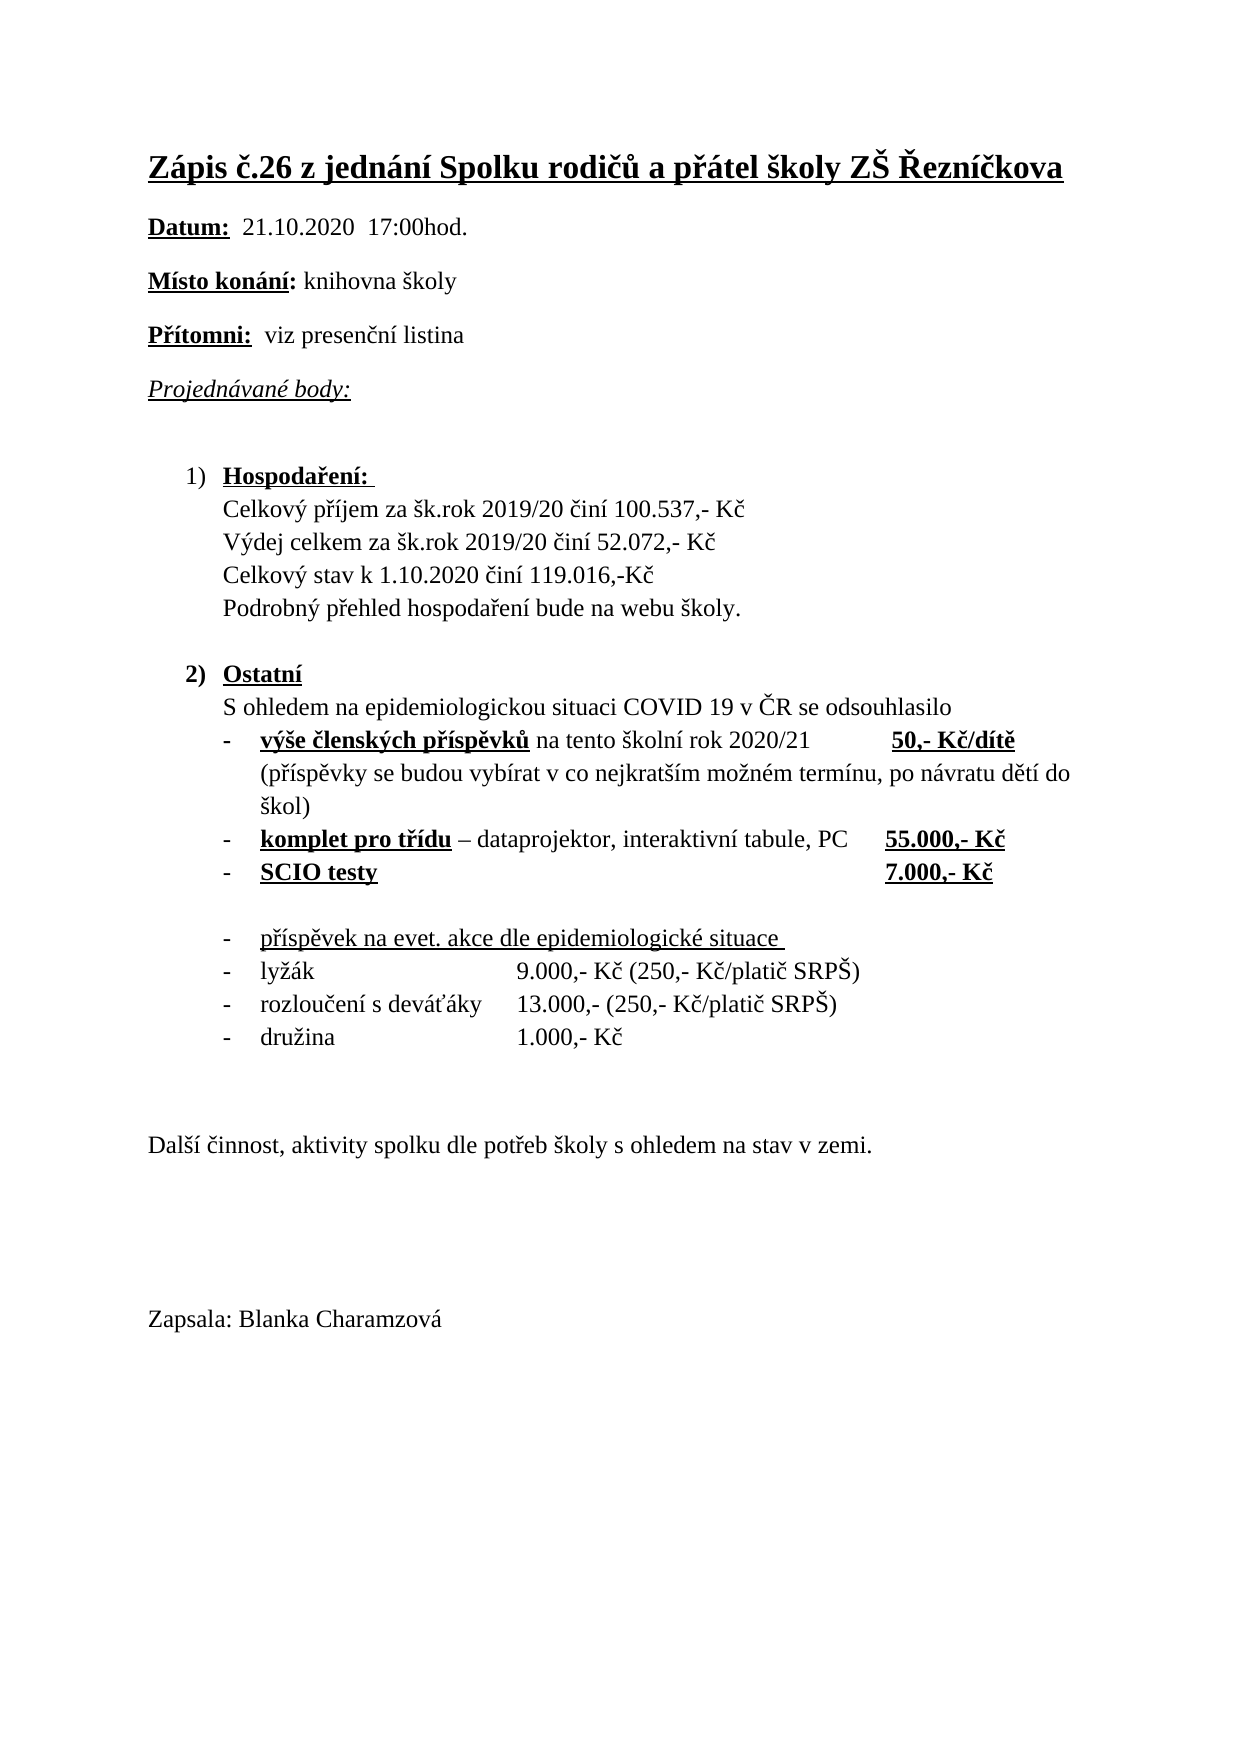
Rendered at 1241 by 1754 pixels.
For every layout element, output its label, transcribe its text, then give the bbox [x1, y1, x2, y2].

list SCIO testy 7.000,- Kč [223, 857, 1093, 886]
text Zápis č.26 z jednání Spolku rodičů a přátel školy ZŠ Řezníčkova [148, 148, 1093, 186]
text Datum: 21.10.2020 17:00hod. [148, 212, 1093, 241]
list Výdej celkem za šk.rok 2019/20 činí 52.072,- Kč [223, 527, 1093, 556]
list komplet pro třídu – dataprojektor, interaktivní tabule, PC 55.000,- Kč [223, 824, 1093, 853]
text Přítomni: viz presenční listina [148, 320, 1093, 349]
list Celkový stav k 1.10.2020 činí 119.016,-Kč [223, 560, 1093, 589]
list Hospodaření: [185, 461, 1093, 490]
list lyžák 9.000,- Kč (250,- Kč/platič SRPŠ) [223, 956, 1093, 985]
list rozloučení s deváťáky 13.000,- (250,- Kč/platič SRPŠ) [223, 989, 1093, 1018]
text Zapsala: Blanka Charamzová [148, 1304, 1093, 1332]
text Další činnost, aktivity spolku dle potřeb školy s ohledem na stav v zemi. [148, 1130, 1093, 1159]
list Ostatní [185, 659, 1093, 688]
list S ohledem na epidemiologickou situaci COVID 19 v ČR se odsouhlasilo [223, 692, 1093, 721]
list (příspěvky se budou vybírat v co nejkratším možném termínu, po návratu dětí do škol) [260, 758, 1093, 820]
list družina 1.000,- Kč [223, 1022, 1093, 1051]
list Celkový příjem za šk.rok 2019/20 činí 100.537,- Kč [223, 494, 1093, 523]
text Projednávané body: [148, 374, 1093, 403]
text Místo konání: knihovna školy [148, 266, 1093, 295]
list příspěvek na evet. akce dle epidemiologické situace [223, 923, 1093, 952]
list Podrobný přehled hospodaření bude na webu školy. [223, 593, 1093, 622]
list výše členských příspěvků na tento školní rok 2020/21 50,- Kč/dítě [223, 725, 1093, 754]
